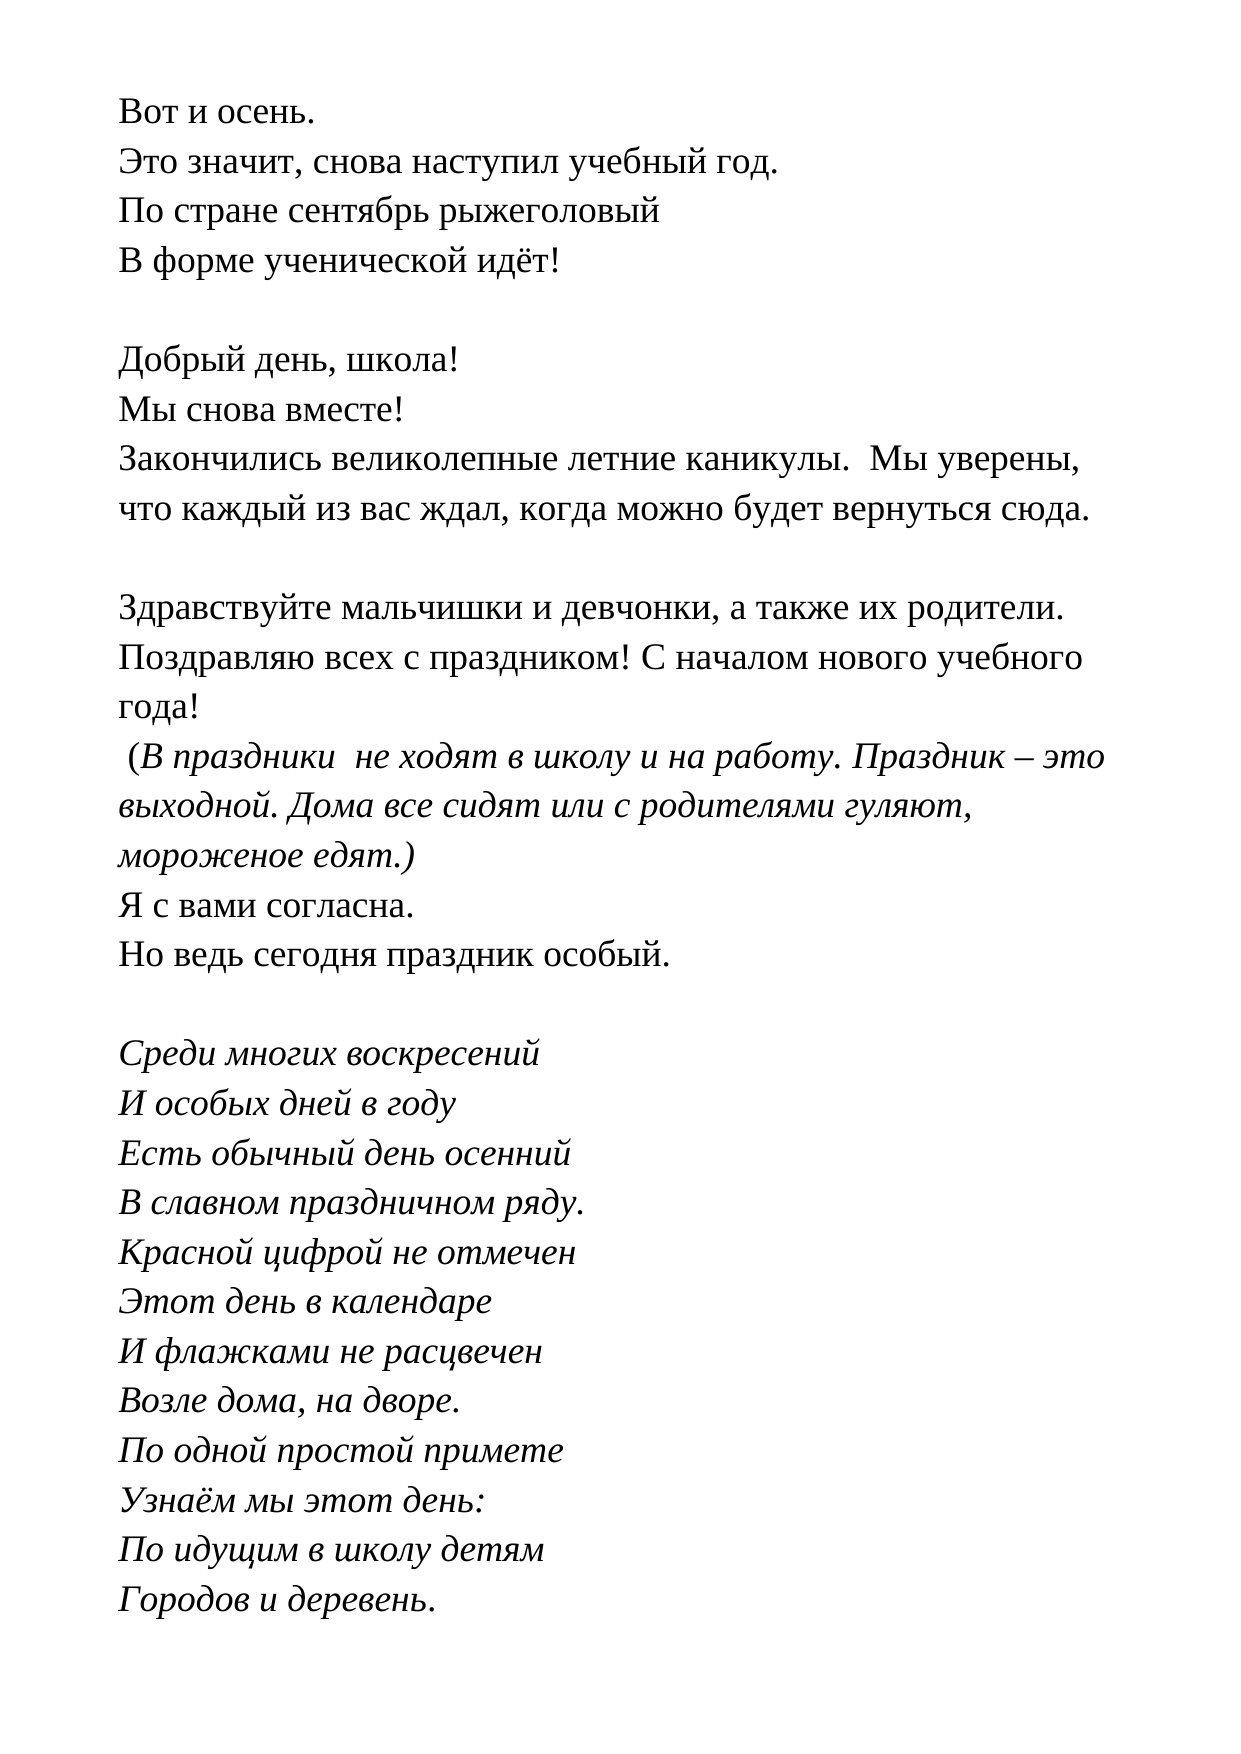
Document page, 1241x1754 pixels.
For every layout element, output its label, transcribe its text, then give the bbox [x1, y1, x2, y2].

text По идущим в школу детям [118, 1527, 1122, 1570]
text По одной простой примете [118, 1427, 1122, 1471]
text Добрый день, школа! [118, 337, 1122, 380]
text В форме ученической идёт! [118, 237, 1122, 281]
text Я с вами согласна. [118, 882, 1122, 925]
text И флажками не расцвечен [118, 1328, 1122, 1371]
text Есть обычный день осенний [118, 1130, 1122, 1173]
text Закончились великолепные летние каникулы. Мы уверены, что каждый из вас ждал, когда можно будет вернуться сюда. [118, 436, 1122, 528]
text И особых дней в году [118, 1080, 1122, 1123]
text Городов и деревень. [118, 1576, 1122, 1619]
text Вот и осень. [118, 89, 1122, 132]
text Поздравляю всех с праздником! С началом нового учебного года! [118, 634, 1122, 727]
text Этот день в календаре [118, 1279, 1122, 1322]
text (В праздники не ходят в школу и на работу. Праздник – это выходной. Дома все сидят или с родителями гуляют, мороженое едят.) [118, 733, 1122, 876]
text По стране сентябрь рыжеголовый [118, 188, 1122, 231]
text Но ведь сегодня праздник особый. [118, 932, 1122, 975]
text Здравствуйте мальчишки и девчонки, а также их родители. [118, 584, 1122, 628]
text Узнаём мы этот день: [118, 1477, 1122, 1520]
text Возле дома, на дворе. [118, 1378, 1122, 1421]
text Среди многих воскресений [118, 1031, 1122, 1074]
text Мы снова вместе! [118, 386, 1122, 429]
text В славном праздничном ряду. [118, 1179, 1122, 1223]
text Это значит, снова наступил учебный год. [118, 138, 1122, 181]
text Красной цифрой не отмечен [118, 1229, 1122, 1272]
